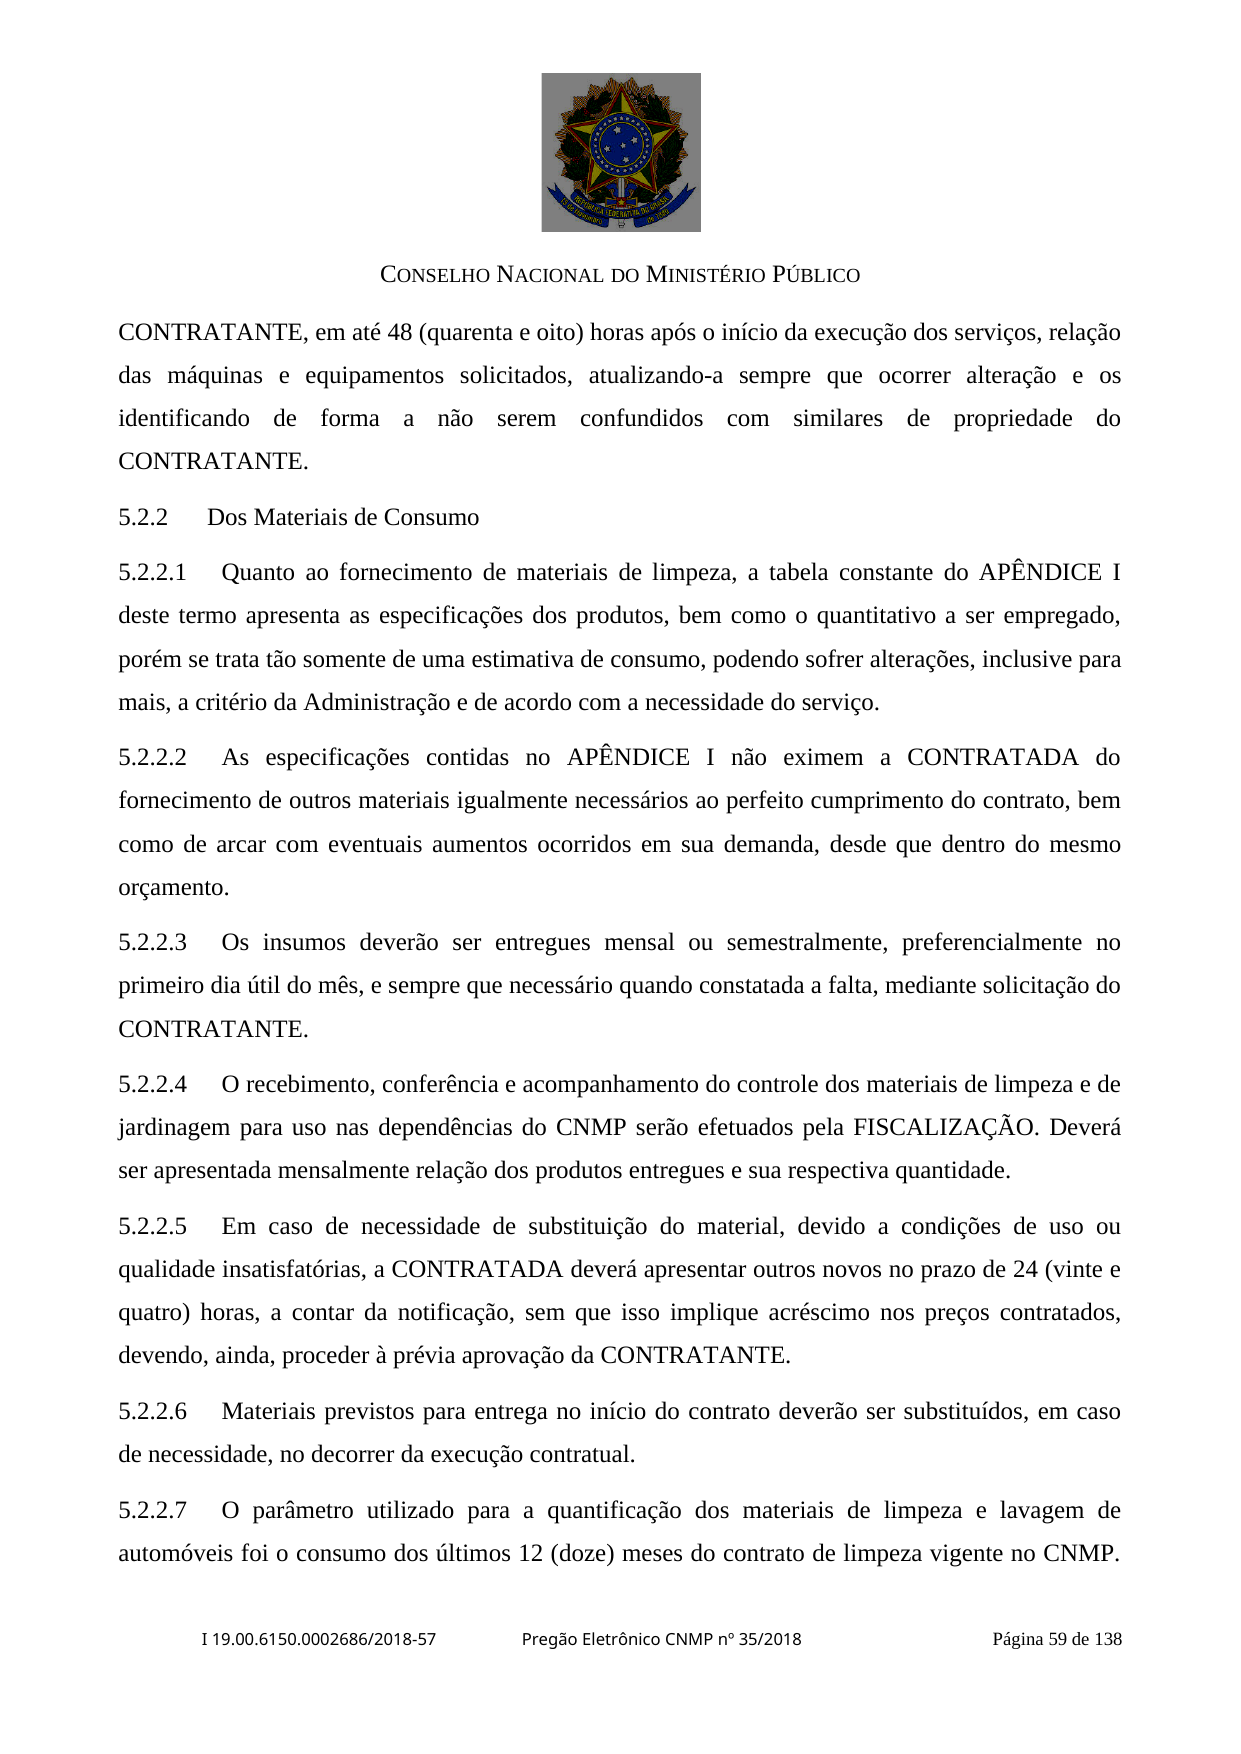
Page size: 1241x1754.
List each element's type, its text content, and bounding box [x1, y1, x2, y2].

subtitle Dos Materiais de Consumo [118, 502, 1122, 531]
subtitle Materiais previstos para entrega no início do contrato deverão ser substituídos, em caso de necessidade, no decorrer da execução contratual. [118, 1396, 1122, 1468]
subtitle Em caso de necessidade de substituição do material, devido a condições de uso ou qualidade insatisfatórias, a CONTRATADA deverá apresentar outros novos no prazo de 24 (vinte e quatro) horas, a contar da notificação, sem que isso implique acréscimo nos preços contratados, devendo, ainda, proceder à prévia aprovação da CONTRATANTE. [118, 1211, 1122, 1369]
subtitle Os insumos deverão ser entregues mensal ou semestralmente, preferencialmente no primeiro dia útil do mês, e sempre que necessário quando constatada a falta, mediante solicitação do CONTRATANTE. [118, 927, 1122, 1042]
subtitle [118, 317, 1122, 475]
subtitle O recebimento, conferência e acompanhamento do controle dos materiais de limpeza e de jardinagem para uso nas dependências do CNMP serão efetuados pela FISCALIZAÇÃO. Deverá ser apresentada mensalmente relação dos produtos entregues e sua respectiva quantidade. [118, 1069, 1122, 1184]
subtitle Quanto ao fornecimento de materiais de limpeza, a tabela constante do APÊNDICE I deste termo apresenta as especificações dos produtos, bem como o quantitativo a ser empregado, porém se trata tão somente de uma estimativa de consumo, podendo sofrer alterações, inclusive para mais, a critério da Administração e de acordo com a necessidade do serviço. [118, 557, 1122, 716]
subtitle As especificações contidas no APÊNDICE I não eximem a CONTRATADA do fornecimento de outros materiais igualmente necessários ao perfeito cumprimento do contrato, bem como de arcar com eventuais aumentos ocorridos em sua demanda, desde que dentro do mesmo orçamento. [118, 742, 1122, 901]
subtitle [118, 1495, 1122, 1567]
